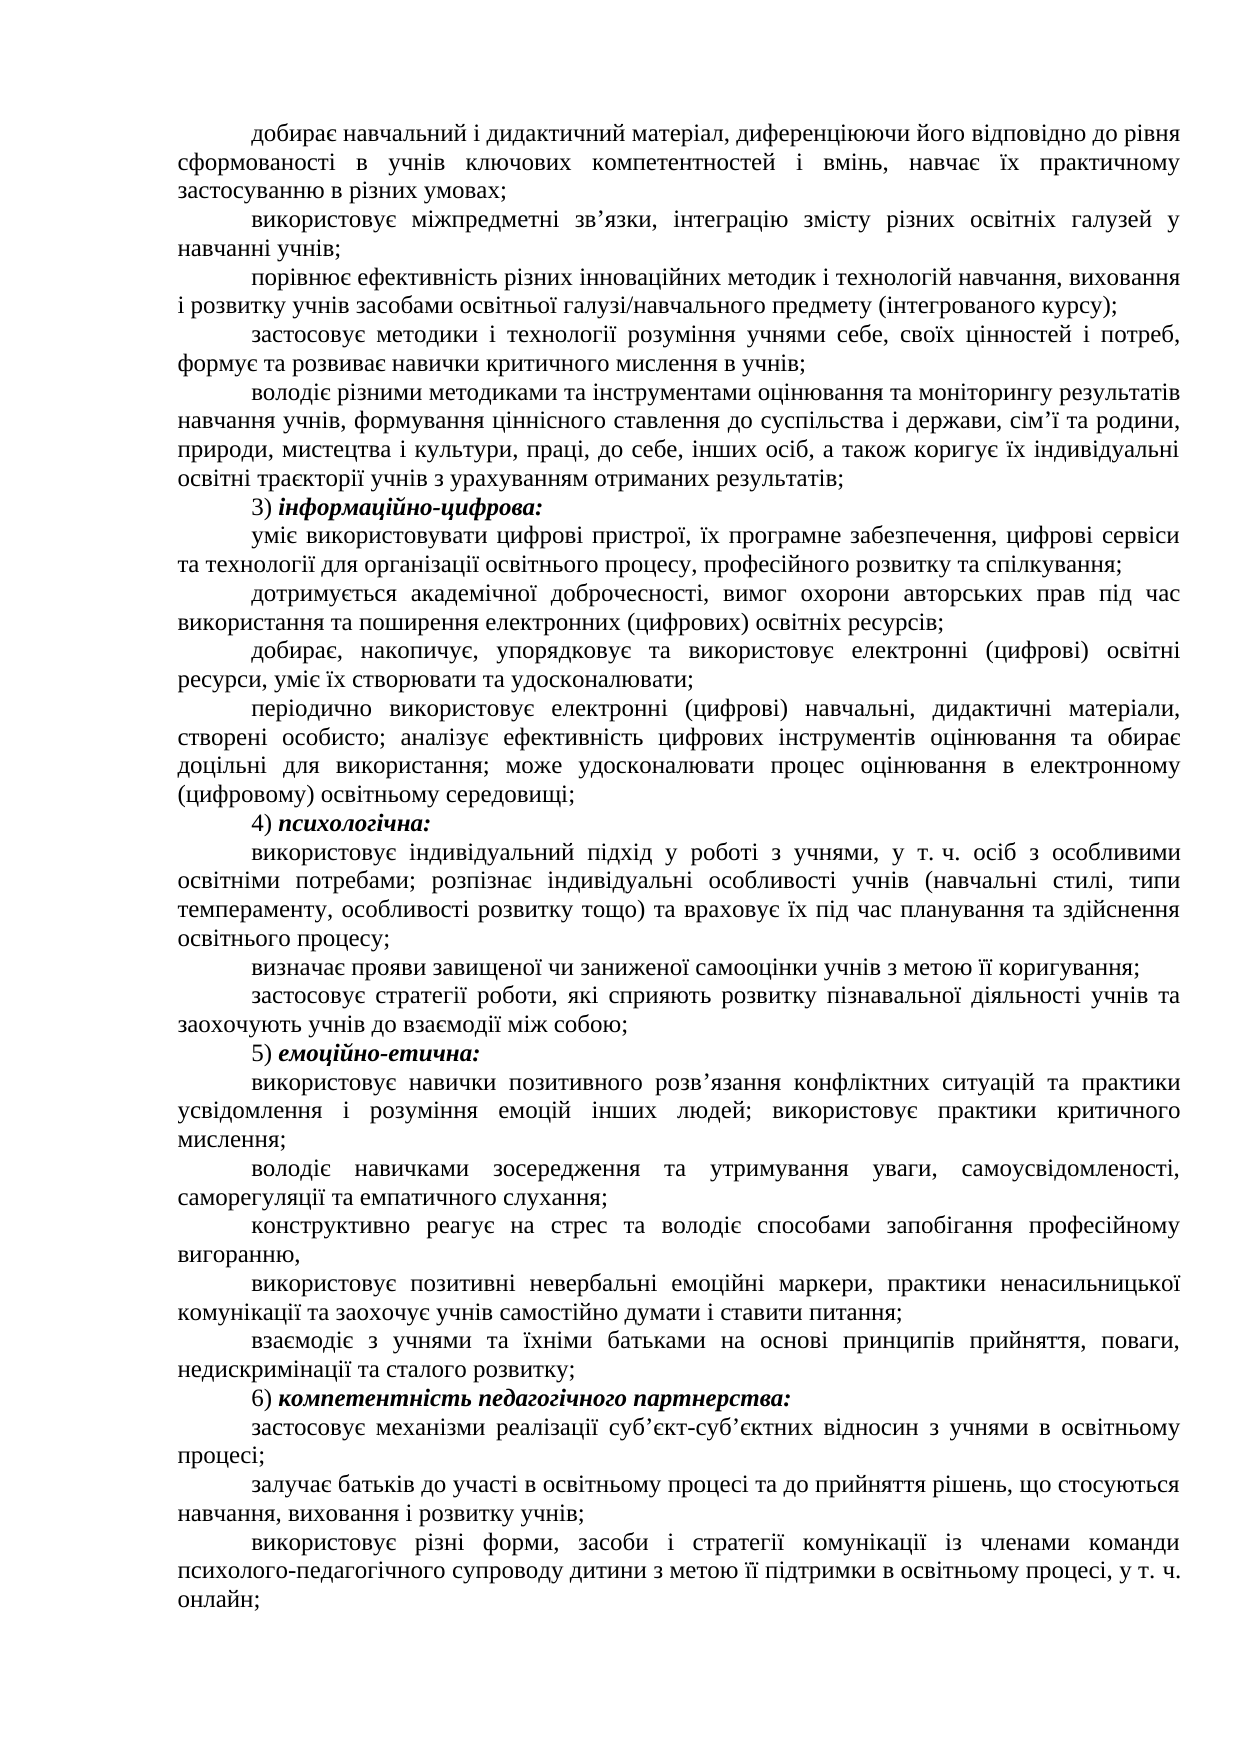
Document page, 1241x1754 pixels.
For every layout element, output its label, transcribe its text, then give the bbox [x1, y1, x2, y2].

text 3) інформаційно-цифрова: [177, 492, 1181, 521]
text добирає, накопичує, упорядковує та використовує електронні (цифрові) освітні ресурси, уміє їх створювати та удосконалювати; [177, 636, 1181, 693]
text використовує індивідуальний підхід у роботі з учнями, у т. ч. осіб з особливими освітніми потребами; розпізнає індивідуальні особливості учнів (навчальні стилі, типи темпераменту, особливості розвитку тощо) та враховує їх під час планування та здійснення освітнього процесу; [177, 837, 1181, 952]
text визначає прояви завищеної чи заниженої самооцінки учнів з метою її коригування; [177, 952, 1181, 981]
text 6) компетентність педагогічного партнерства: [177, 1383, 1181, 1412]
text застосовує методики і технології розуміння учнями себе, своїх цінностей і потреб, формує та розвиває навички критичного мислення в учнів; [177, 319, 1181, 377]
text володіє різними методиками та інструментами оцінювання та моніторингу результатів навчання учнів, формування ціннісного ставлення до суспільства і держави, сім’ї та родини, природи, мистецтва і культури, праці, до себе, інших осіб, а також коригує їх індивідуальні освітні траєкторії учнів з урахуванням отриманих результатів; [177, 377, 1181, 492]
text використовує навички позитивного розв’язання конфліктних ситуацій та практики усвідомлення і розуміння емоцій інших людей; використовує практики критичного мислення; [177, 1067, 1181, 1153]
text володіє навичками зосередження та утримування уваги, самоусвідомленості, саморегуляції та емпатичного слухання; [177, 1153, 1181, 1211]
text уміє використовувати цифрові пристрої, їх програмне забезпечення, цифрові сервіси та технології для організації освітнього процесу, професійного розвитку та спілкування; [177, 521, 1181, 578]
text 4) психологічна: [177, 808, 1181, 837]
text 5) емоційно-етична: [177, 1038, 1181, 1067]
text періодично використовує електронні (цифрові) навчальні, дидактичні матеріали, створені особисто; аналізує ефективність цифрових інструментів оцінювання та обирає доцільні для використання; може удосконалювати процес оцінювання в електронному (цифровому) освітньому середовищі; [177, 693, 1181, 808]
text залучає батьків до участі в освітньому процесі та до прийняття рішень, що стосуються навчання, виховання і розвитку учнів; [177, 1469, 1181, 1527]
text використовує різні форми, засоби і стратегії комунікації із членами команди психолого-педагогічного супроводу дитини з метою її підтримки в освітньому процесі, у т. ч. онлайн; [177, 1527, 1181, 1613]
text добирає навчальний і дидактичний матеріал, диференціюючи його відповідно до рівня сформованості в учнів ключових компетентностей і вмінь, навчає їх практичному застосуванню в різних умовах; [177, 118, 1181, 204]
text застосовує стратегії роботи, які сприяють розвитку пізнавальної діяльності учнів та заохочують учнів до взаємодії між собою; [177, 981, 1181, 1038]
text конструктивно реагує на стрес та володіє способами запобігання професійному вигоранню, [177, 1211, 1181, 1268]
text порівнює ефективність різних інноваційних методик і технологій навчання, виховання і розвитку учнів засобами освітньої галузі/навчального предмету (інтегрованого курсу); [177, 262, 1181, 319]
text взаємодіє з учнями та їхніми батьками на основі принципів прийняття, поваги, недискримінації та сталого розвитку; [177, 1326, 1181, 1383]
text застосовує механізми реалізації суб’єкт-суб’єктних відносин з учнями в освітньому процесі; [177, 1412, 1181, 1469]
text дотримується академічної доброчесності, вимог охорони авторських прав під час використання та поширення електронних (цифрових) освітніх ресурсів; [177, 578, 1181, 636]
text використовує міжпредметні зв’язки, інтеграцію змісту різних освітніх галузей у навчанні учнів; [177, 204, 1181, 262]
text використовує позитивні невербальні емоційні маркери, практики ненасильницької комунікації та заохочує учнів самостійно думати і ставити питання; [177, 1268, 1181, 1326]
